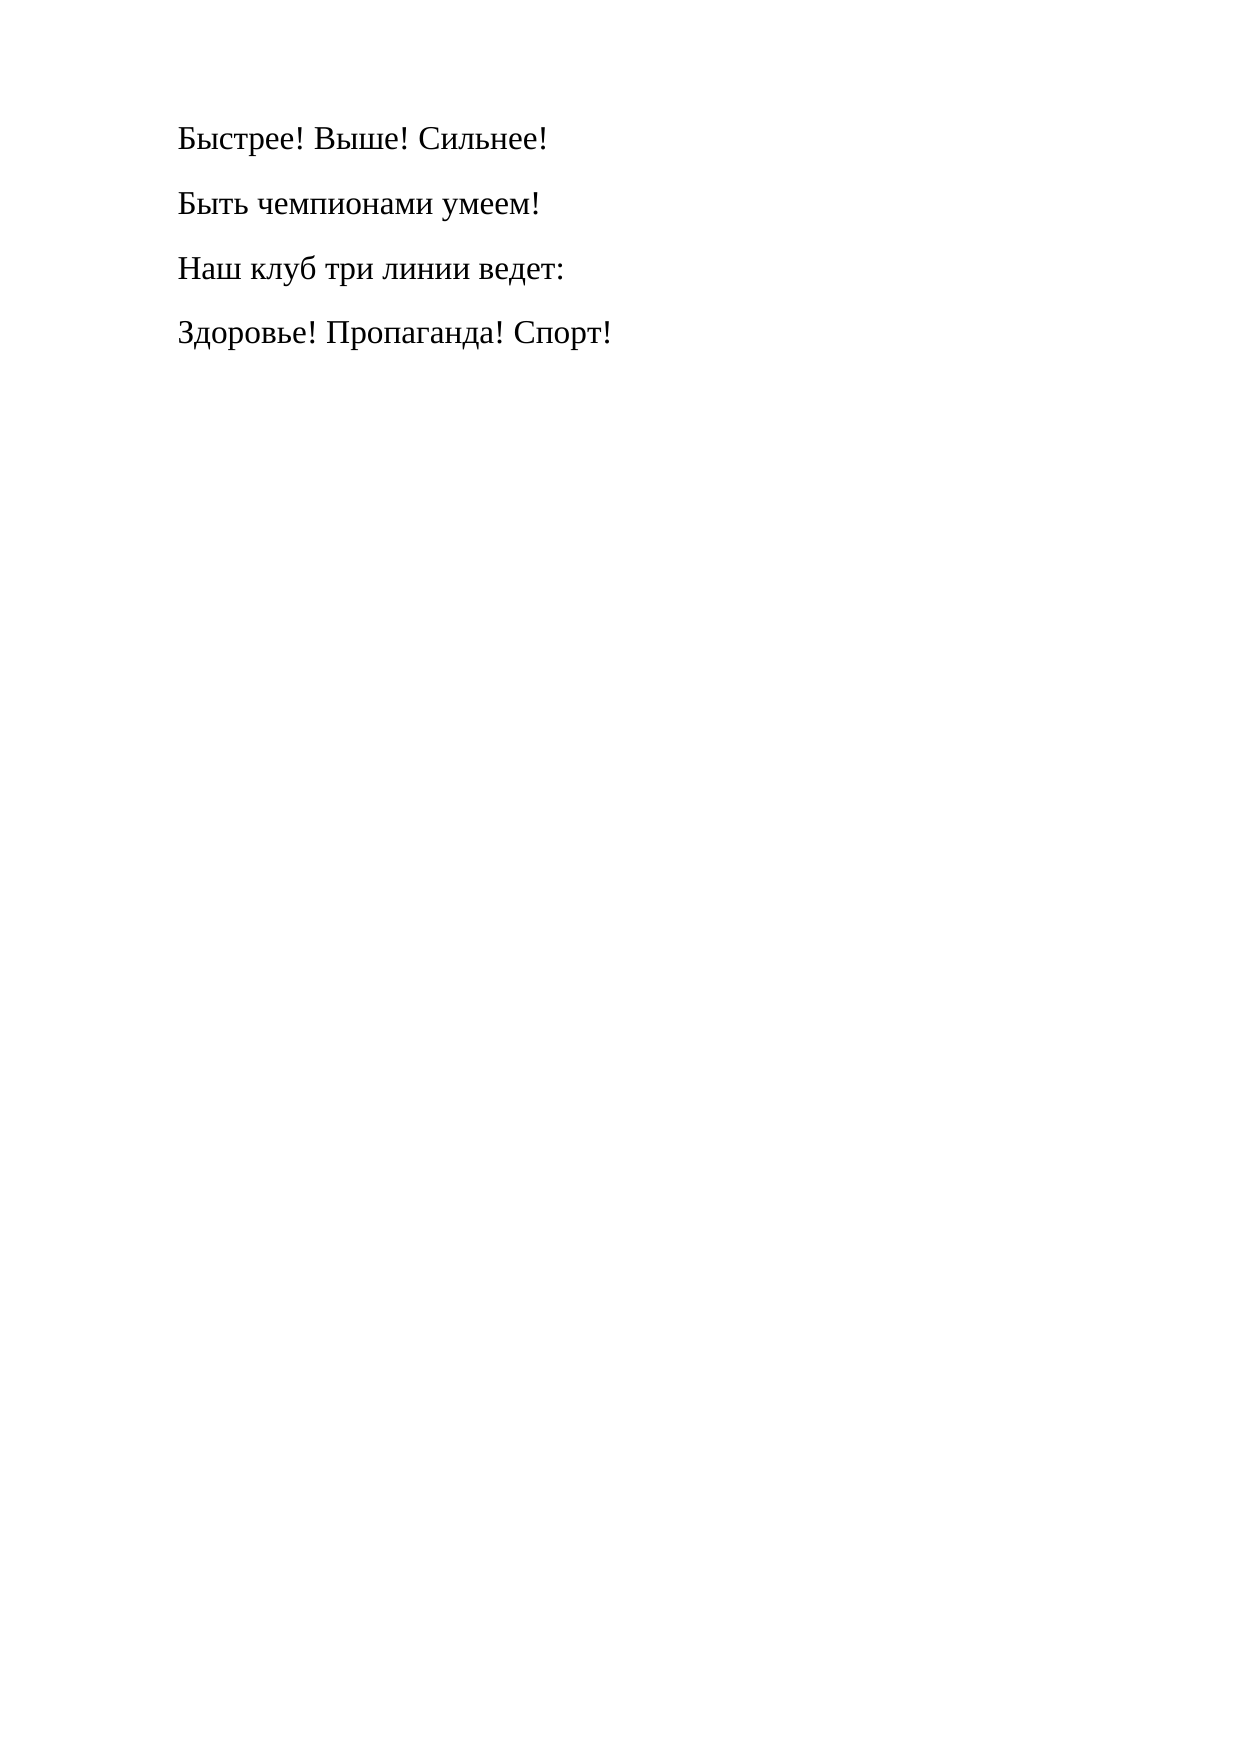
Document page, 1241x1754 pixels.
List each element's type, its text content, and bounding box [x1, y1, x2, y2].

text Быстрее! Выше! Сильнее! [177, 118, 1152, 156]
text Здоровье! Пропаганда! Спорт! [177, 313, 1152, 351]
text Наш клуб три линии ведет: [177, 248, 1152, 286]
text Быть чемпионами умеем! [177, 183, 1152, 221]
